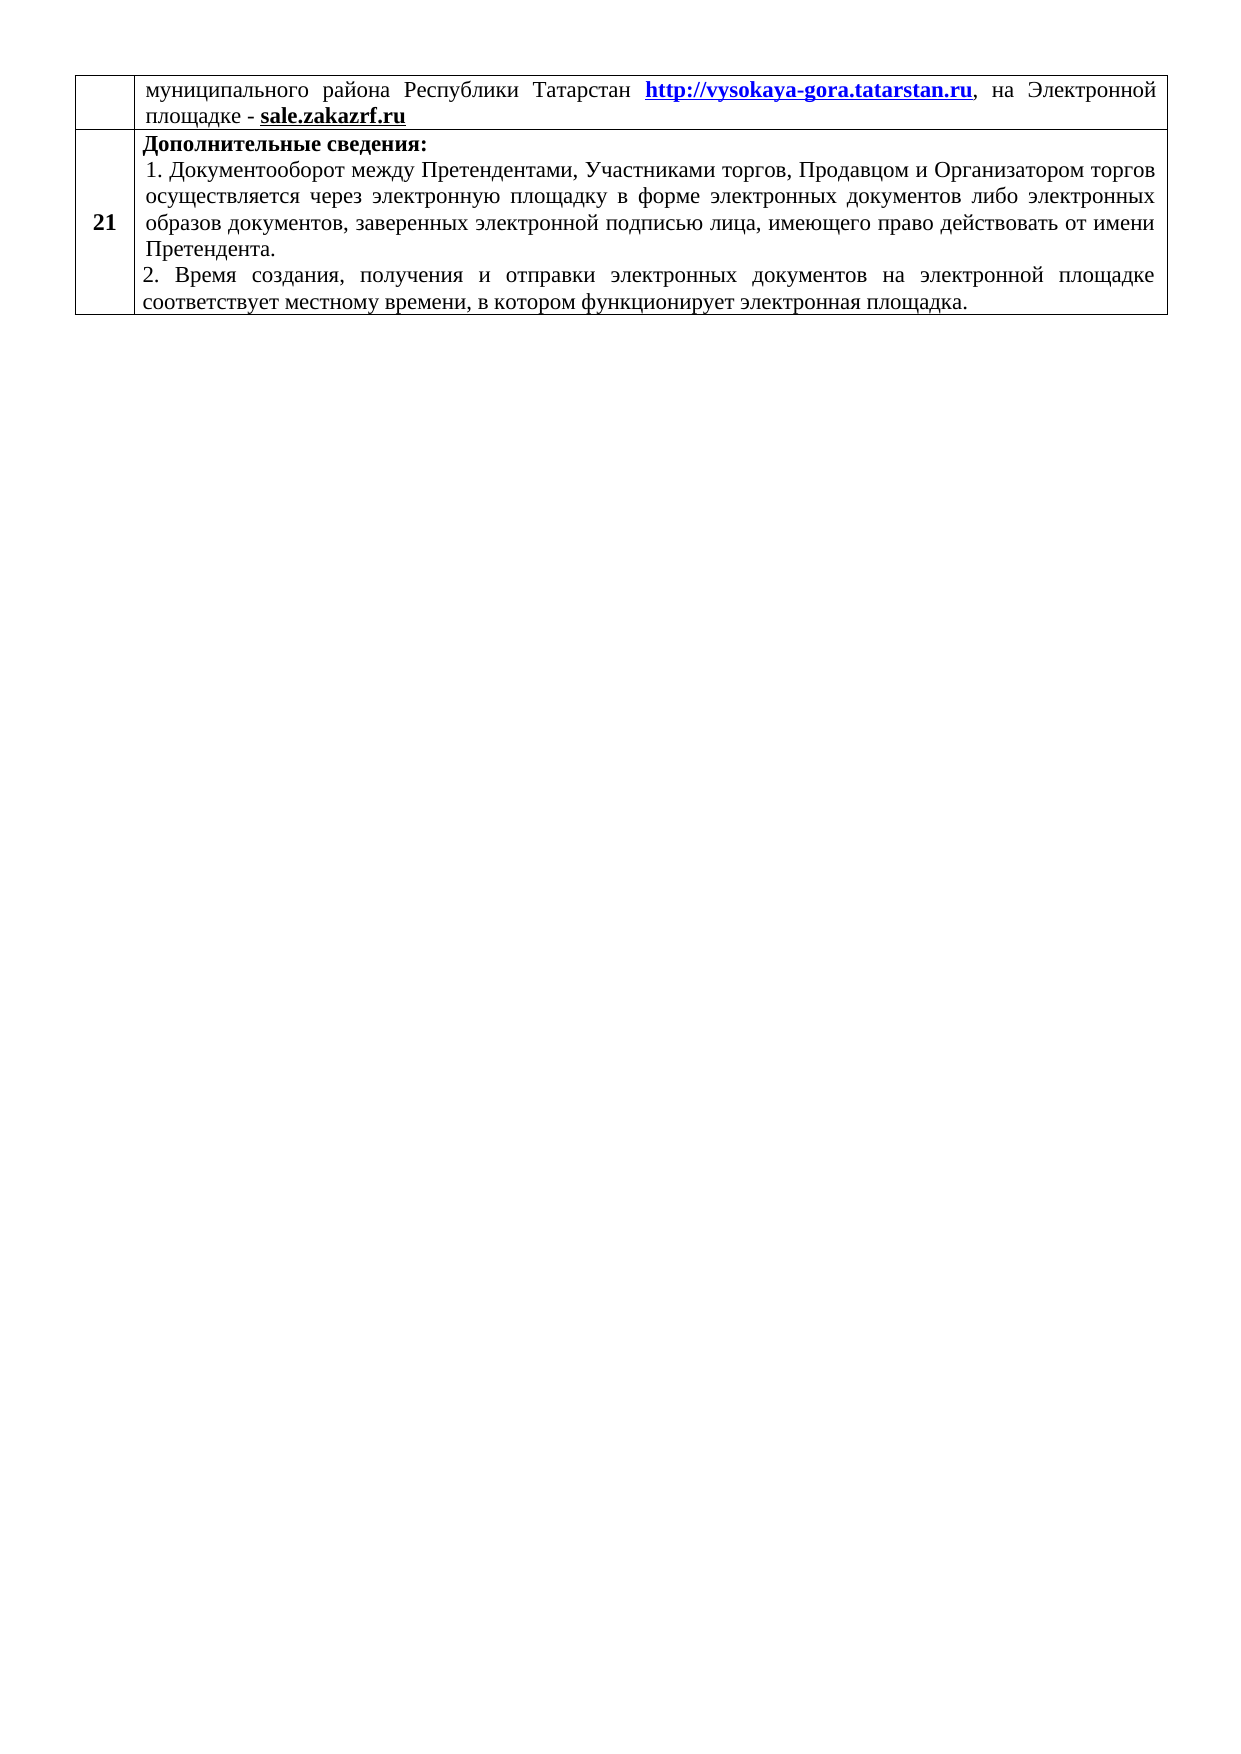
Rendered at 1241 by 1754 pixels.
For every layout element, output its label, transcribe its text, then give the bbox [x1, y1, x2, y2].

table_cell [135, 76, 1167, 129]
table_cell 20 [76, 76, 134, 129]
table_cell 21 [76, 130, 134, 314]
table_cell Дополнительные сведения: 1. Документооборот между Претендентами, Участниками торгов, Продавцом и Организатором торгов осуществляется через электронную площадку в форме электронных документов либо электронных образов документов, заверенных электронной подписью лица, имеющего право действовать от имени Претендента. 2. Время создания, получения и отправки электронных документов на электронной площадке соответствует местному времени, в котором функционирует электронная площадка. [135, 130, 1167, 314]
